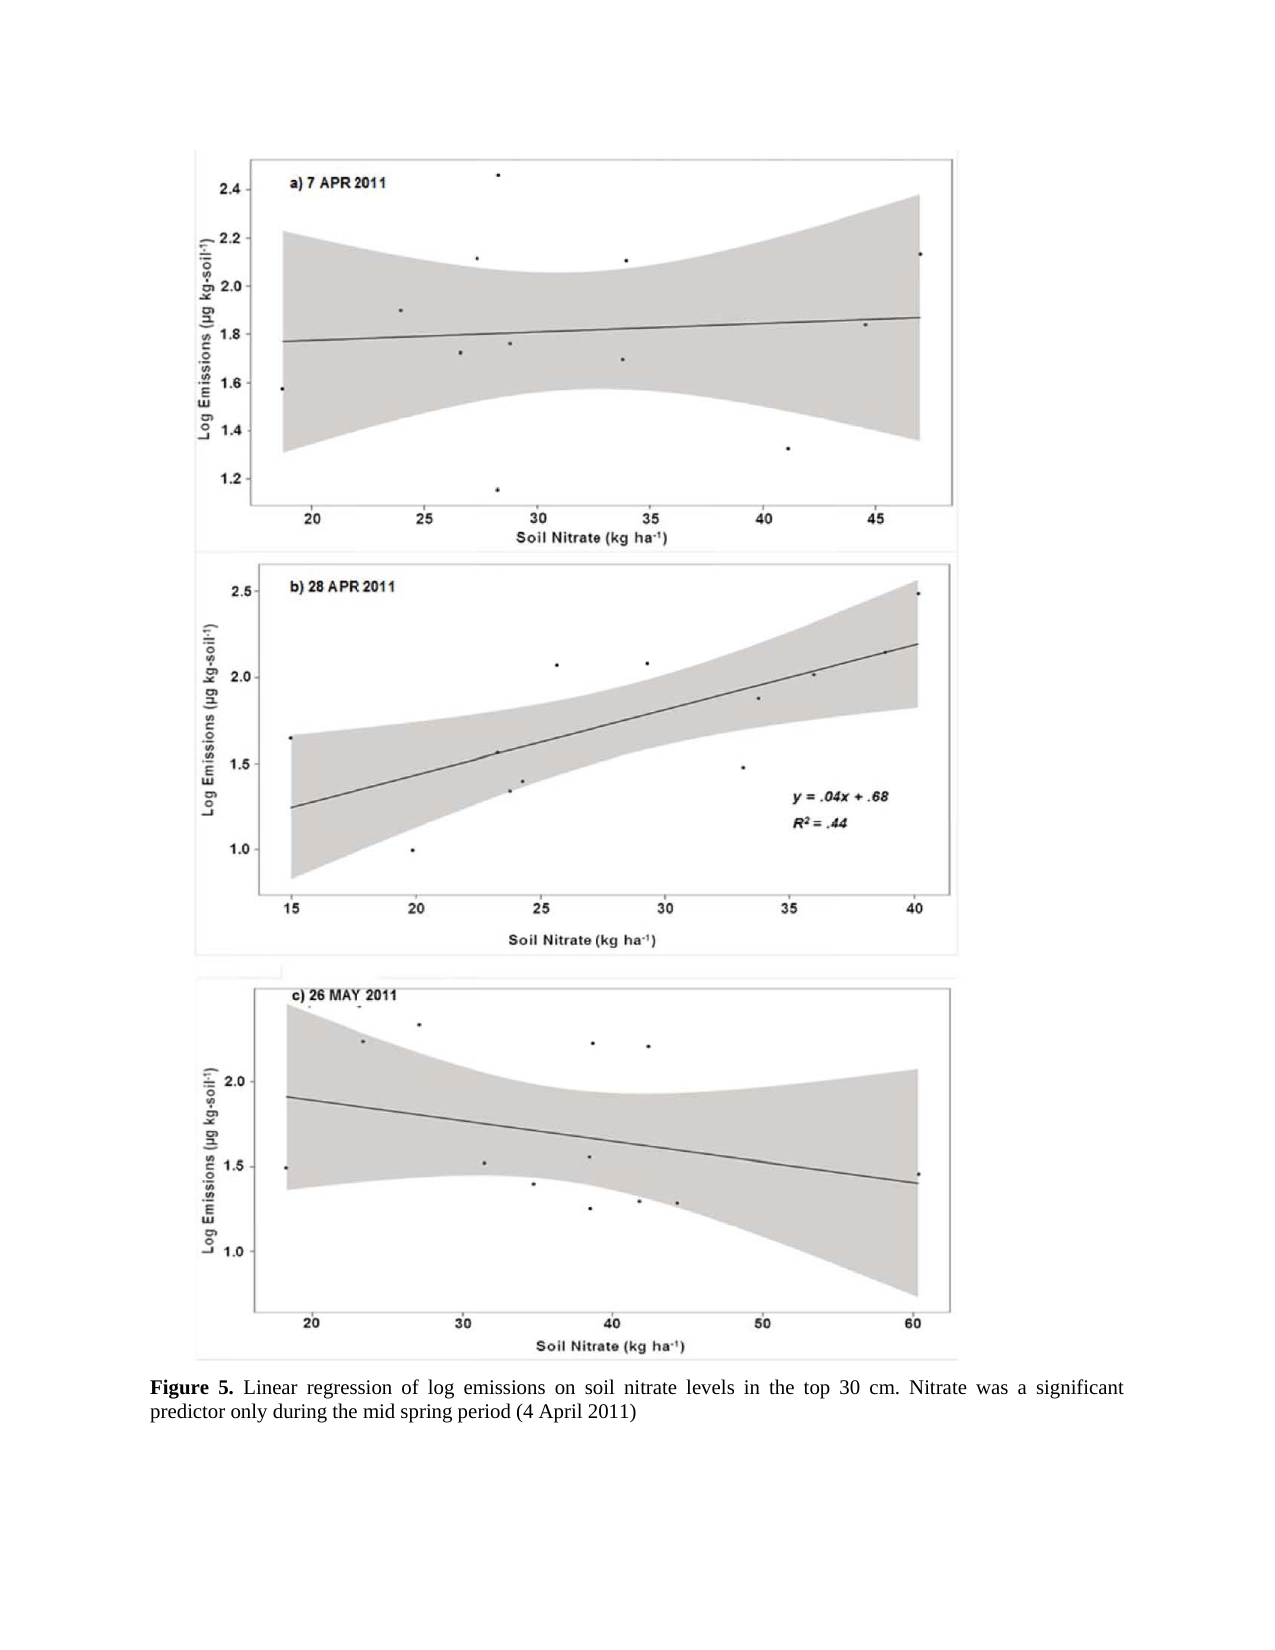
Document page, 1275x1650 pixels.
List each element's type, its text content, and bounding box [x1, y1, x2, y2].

picture [187, 150, 1074, 1361]
